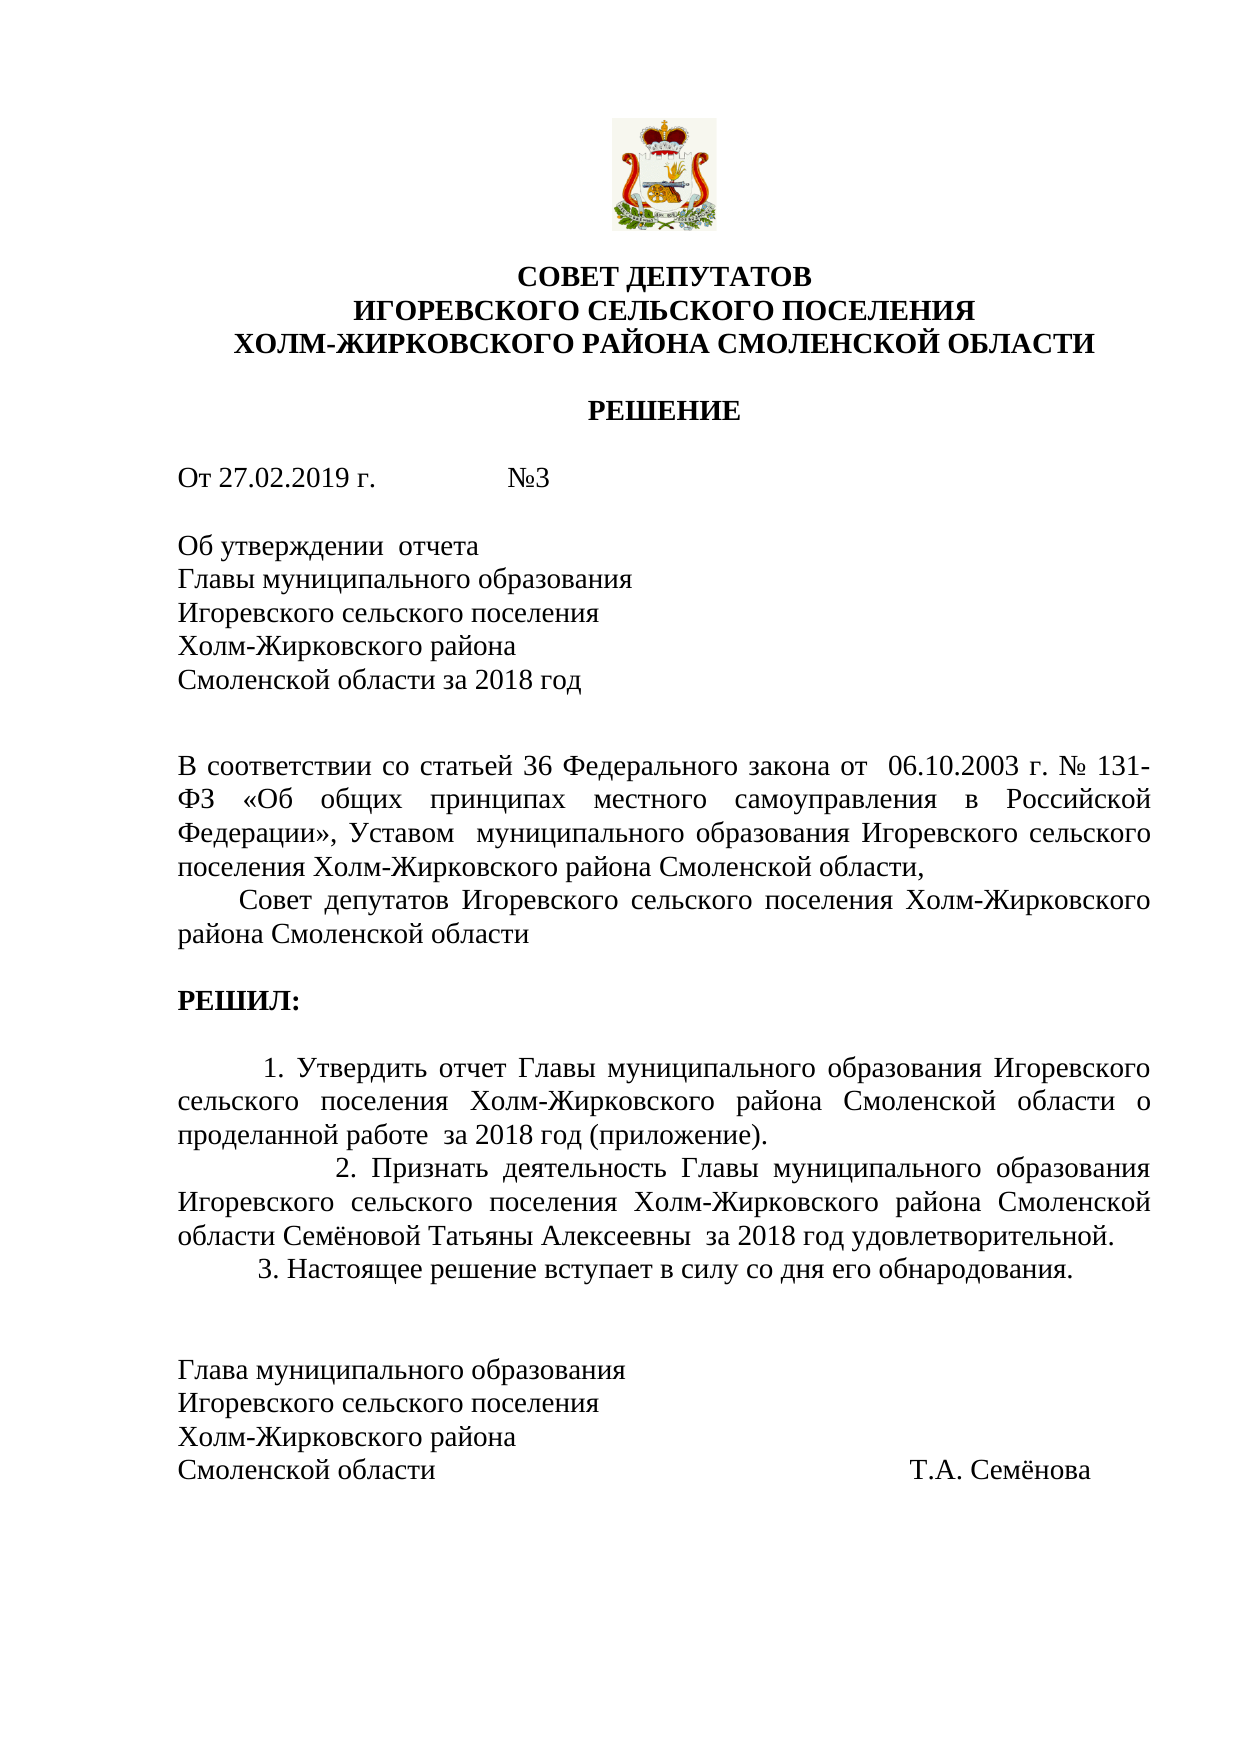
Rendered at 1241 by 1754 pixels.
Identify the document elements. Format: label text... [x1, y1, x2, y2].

text РЕШИЛ: [177, 983, 1152, 1016]
text СОВЕТ ДЕПУТАТОВ [177, 259, 1152, 293]
text В соответствии со статьей 36 Федерального закона от 06.10.2003 г. № 131-ФЗ «Об общих принципах местного самоуправления в Российской Федерации», Уставом муниципального образования Игоревского сельского поселения Холм-Жирковского района Смоленской области, [177, 748, 1152, 882]
text 3. Настоящее решение вступает в силу со дня его обнародования. [177, 1251, 1152, 1285]
text 2. Признать деятельность Главы муниципального образования Игоревского сельского поселения Холм-Жирковского района Смоленской области Семёновой Татьяны Алексеевны за 2018 год удовлетворительной. [177, 1151, 1152, 1251]
text ИГОРЕВСКОГО СЕЛЬСКОГО ПОСЕЛЕНИЯ [177, 293, 1152, 326]
text Игоревского сельского поселения [177, 1385, 1152, 1419]
picture [612, 118, 717, 231]
text РЕШЕНИЕ [177, 393, 1152, 427]
text Совет депутатов Игоревского сельского поселения Холм-Жирковского района Смоленской области [177, 882, 1152, 949]
text Холм-Жирковского района [177, 628, 1152, 662]
text Игоревского сельского поселения [177, 595, 1152, 628]
text Холм-Жирковского района [177, 1419, 1152, 1452]
text ХОЛМ-ЖИРКОВСКОГО РАЙОНА СМОЛЕНСКОЙ ОБЛАСТИ [177, 326, 1152, 360]
text Глава муниципального образования [177, 1352, 1152, 1385]
text Смоленской области Т.А. Семёнова [177, 1452, 1152, 1486]
text Главы муниципального образования [177, 561, 1152, 595]
text От 27.02.2019 г. №3 [177, 461, 1152, 494]
text Смоленской области за 2018 год [177, 662, 1152, 695]
text Об утверждении отчета [177, 528, 1152, 561]
text 1. Утвердить отчет Главы муниципального образования Игоревского сельского поселения Холм-Жирковского района Смоленской области о проделанной работе за 2018 год (приложение). [177, 1050, 1152, 1151]
